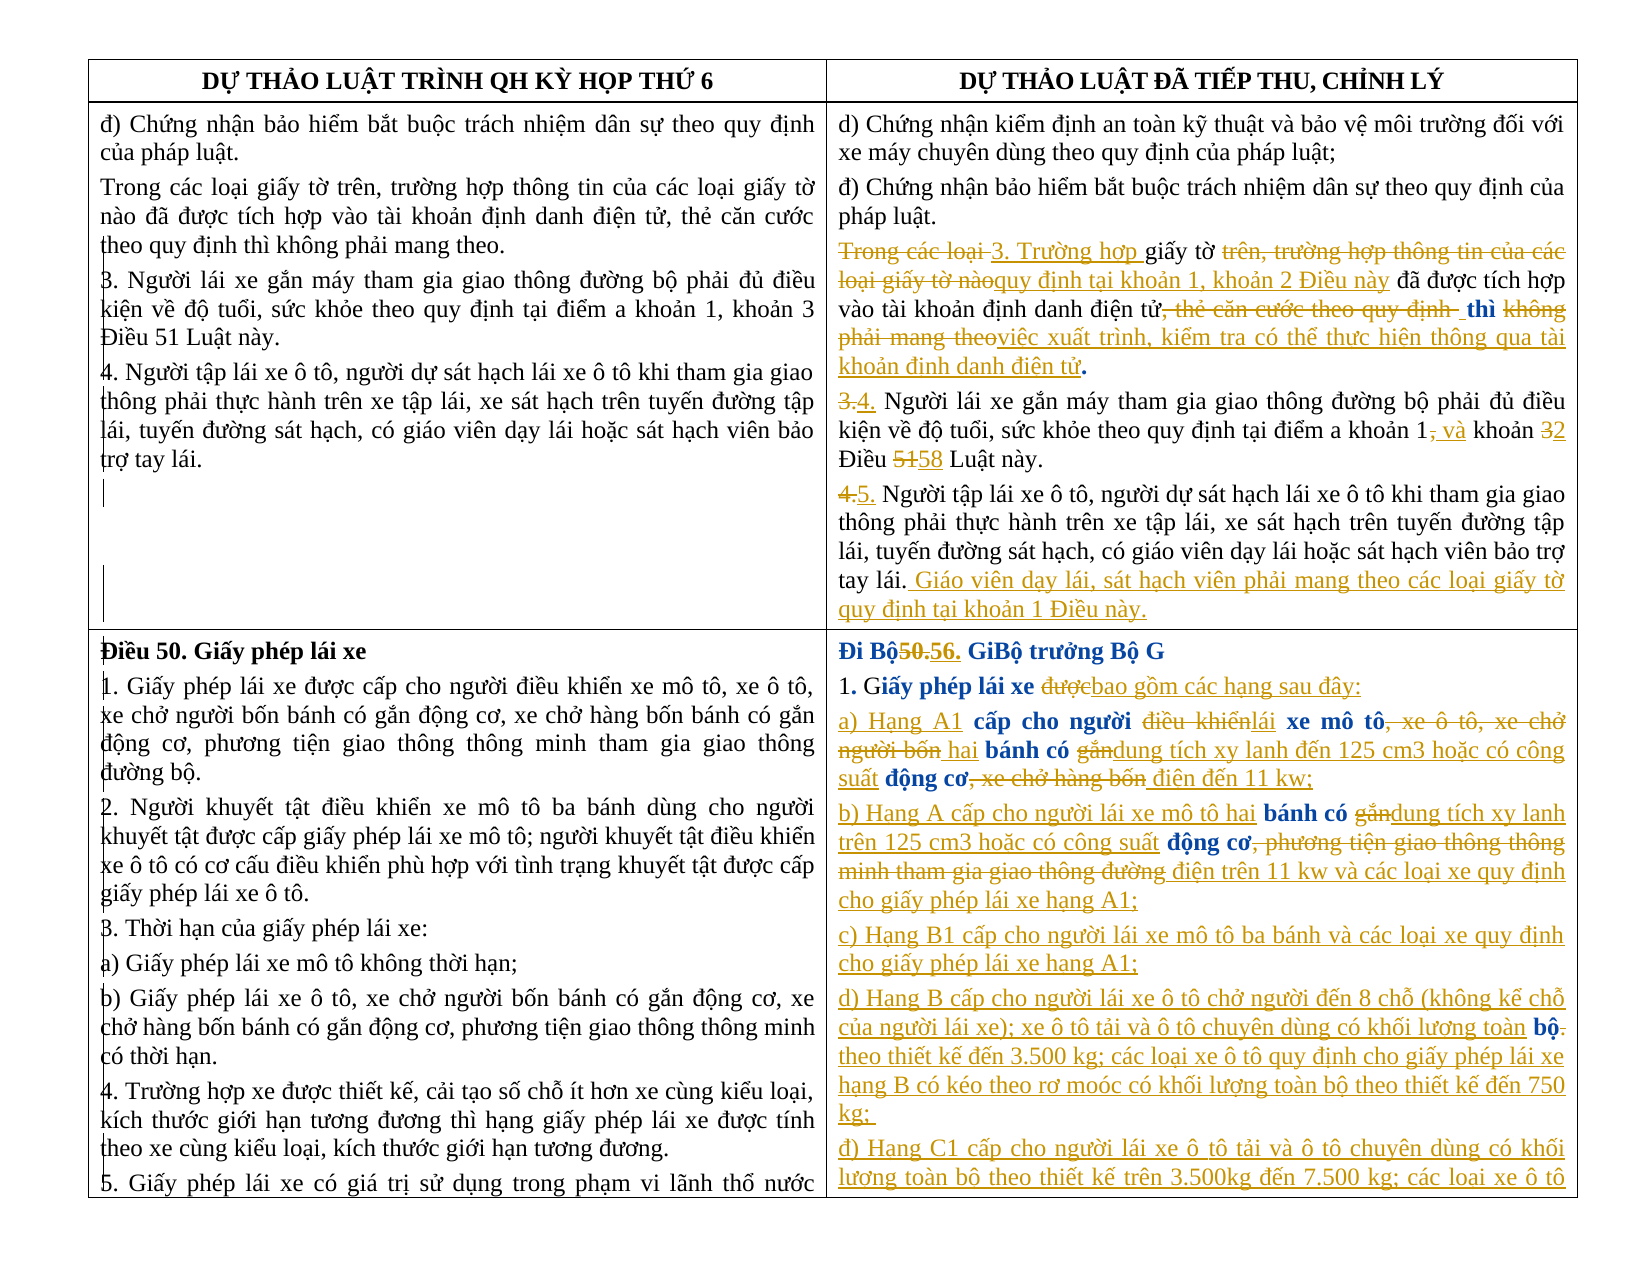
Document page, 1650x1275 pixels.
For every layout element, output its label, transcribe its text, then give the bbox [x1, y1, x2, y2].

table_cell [89, 103, 826, 629]
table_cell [827, 103, 1577, 629]
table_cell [89, 630, 826, 1197]
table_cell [827, 630, 1577, 1197]
table_header DỰ THẢO LUẬT TRÌNH QH KỲ HỌP THỨ 6 [89, 60, 826, 101]
table_header DỰ THẢO LUẬT ĐÃ TIẾP THU, CHỈNH LÝ [827, 60, 1577, 101]
